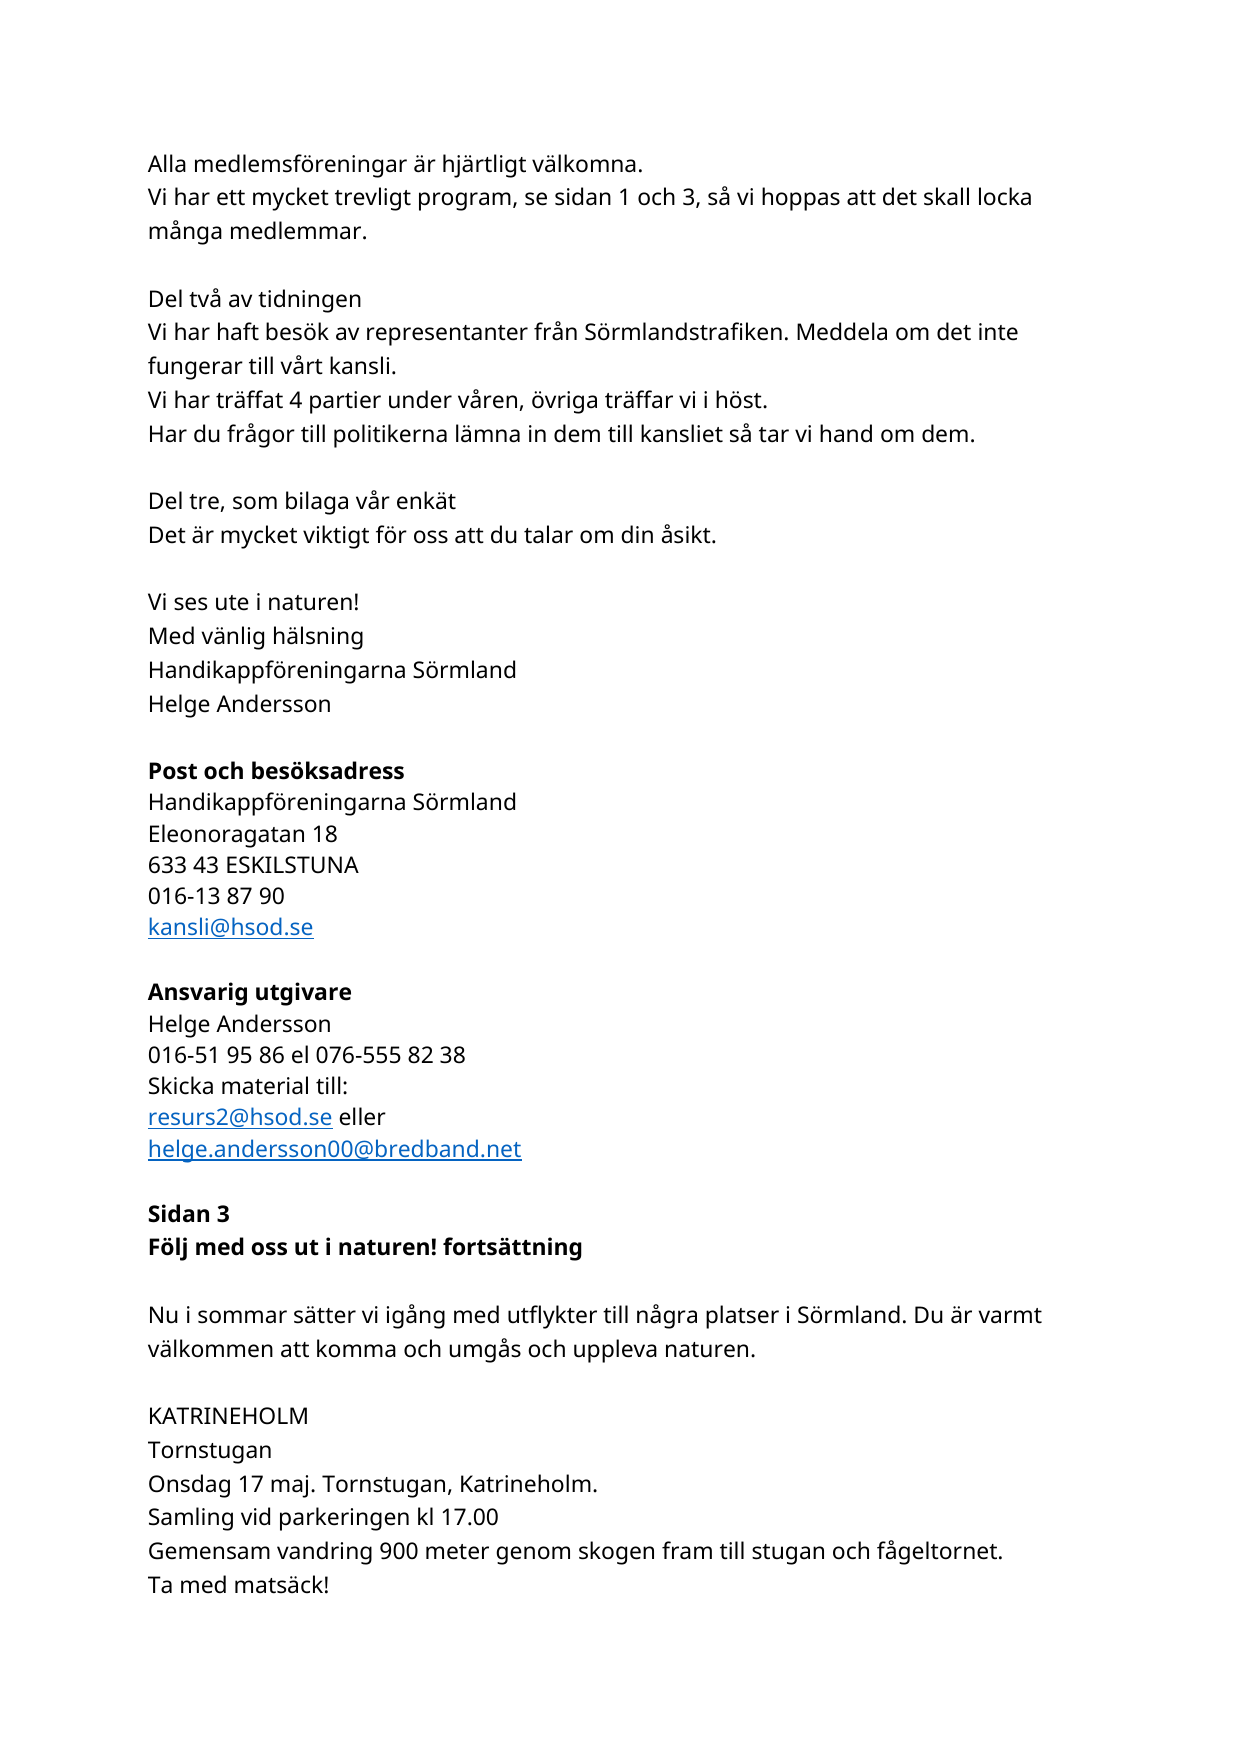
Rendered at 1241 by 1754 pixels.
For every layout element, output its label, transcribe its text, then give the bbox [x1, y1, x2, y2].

text Tornstugan [148, 1434, 1093, 1465]
text Följ med oss ut i naturen! fortsättning [148, 1231, 1093, 1263]
text Onsdag 17 maj. Tornstugan, Katrineholm. [148, 1468, 1093, 1499]
text 016-13 87 90 [148, 880, 1093, 911]
text helge.andersson00@bredband.net [148, 1133, 1093, 1164]
text Alla medlemsföreningar är hjärtligt välkomna. [148, 148, 1093, 179]
text Nu i sommar sätter vi igång med utflykter till några platser i Sörmland. Du är varmt välkommen att komma och umgås och uppleva naturen. [148, 1299, 1093, 1364]
text kansli@hsod.se [148, 911, 1093, 943]
text 633 43 ESKILSTUNA [148, 849, 1159, 880]
text Vi ses ute i naturen! [148, 586, 1093, 618]
text KATRINEHOLM [148, 1400, 1093, 1431]
text Skicka material till: [148, 1070, 1093, 1101]
text Handikappföreningarna Sörmland [148, 654, 1093, 685]
text Vi har träffat 4 partier under våren, övriga träffar vi i höst. [148, 384, 1093, 415]
text resurs2@hsod.se eller [148, 1101, 1093, 1133]
text Det är mycket viktigt för oss att du talar om din åsikt. [148, 519, 1093, 550]
text Vi har ett mycket trevligt program, se sidan 1 och 3, så vi hoppas att det skall locka många medlemmar. [148, 181, 1093, 246]
text Vi har haft besök av representanter från Sörmlandstrafiken. Meddela om det inte fungerar till vårt kansli. [148, 316, 1093, 381]
text 016-51 95 86 el 076-555 82 38 [148, 1039, 1093, 1070]
text Helge Andersson [148, 1008, 1093, 1039]
text Helge Andersson [148, 688, 1093, 719]
text Gemensam vandring 900 meter genom skogen fram till stugan och fågeltornet. [148, 1535, 1093, 1566]
text Ta med matsäck! [148, 1569, 1093, 1600]
text Ansvarig utgivare [148, 976, 1093, 1008]
text Del två av tidningen [148, 283, 1093, 314]
text Del tre, som bilaga vår enkät [148, 485, 1093, 516]
text Har du frågor till politikerna lämna in dem till kansliet så tar vi hand om dem. [148, 418, 1093, 449]
text Eleonoragatan 18 [148, 818, 1159, 849]
text Post och besöksadress [148, 755, 1159, 786]
text Samling vid parkeringen kl 17.00 [148, 1501, 1093, 1533]
text Handikappföreningarna Sörmland [148, 786, 1159, 818]
text Sidan 3 [148, 1198, 1093, 1229]
text Med vänlig hälsning [148, 620, 1093, 651]
